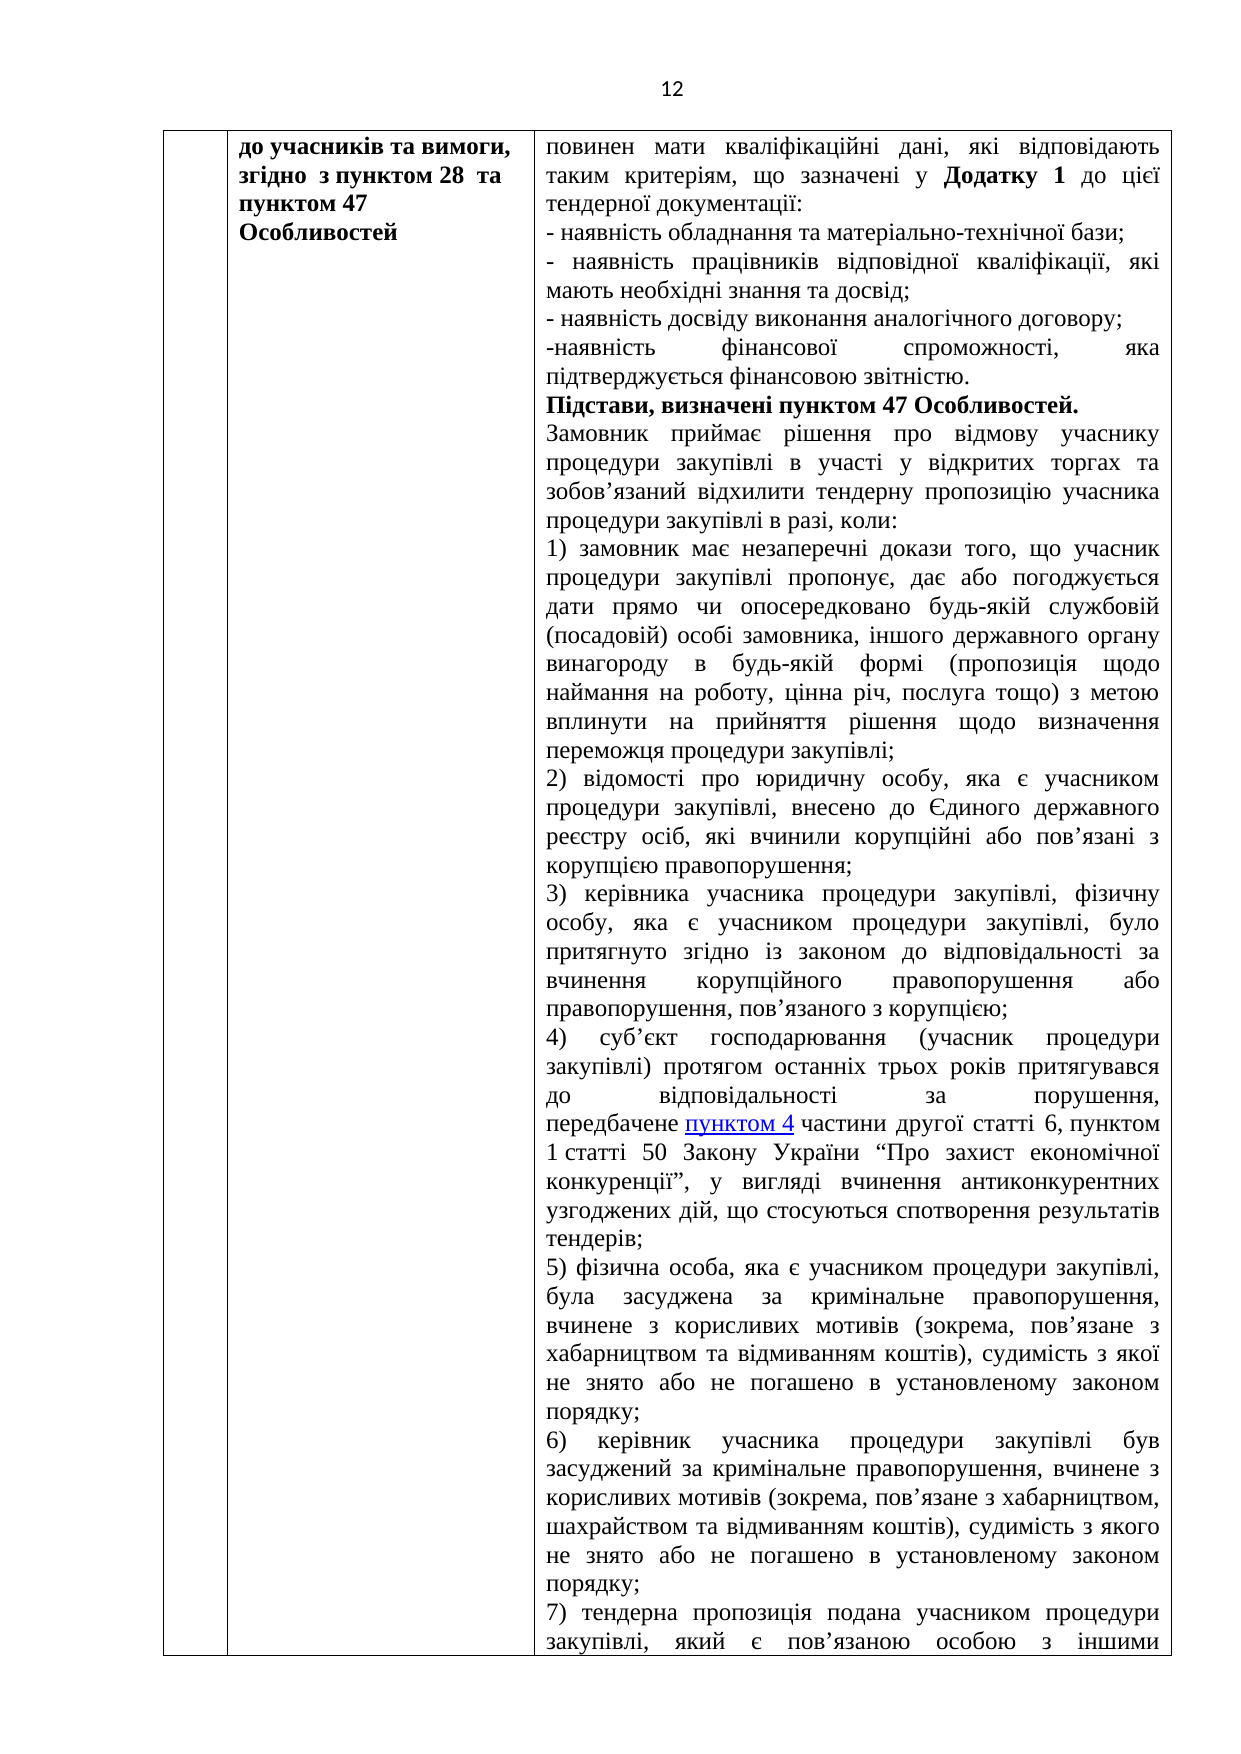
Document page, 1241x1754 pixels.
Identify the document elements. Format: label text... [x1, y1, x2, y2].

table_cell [535, 131, 1171, 1655]
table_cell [228, 131, 534, 1655]
table_cell 5 [164, 131, 227, 1655]
